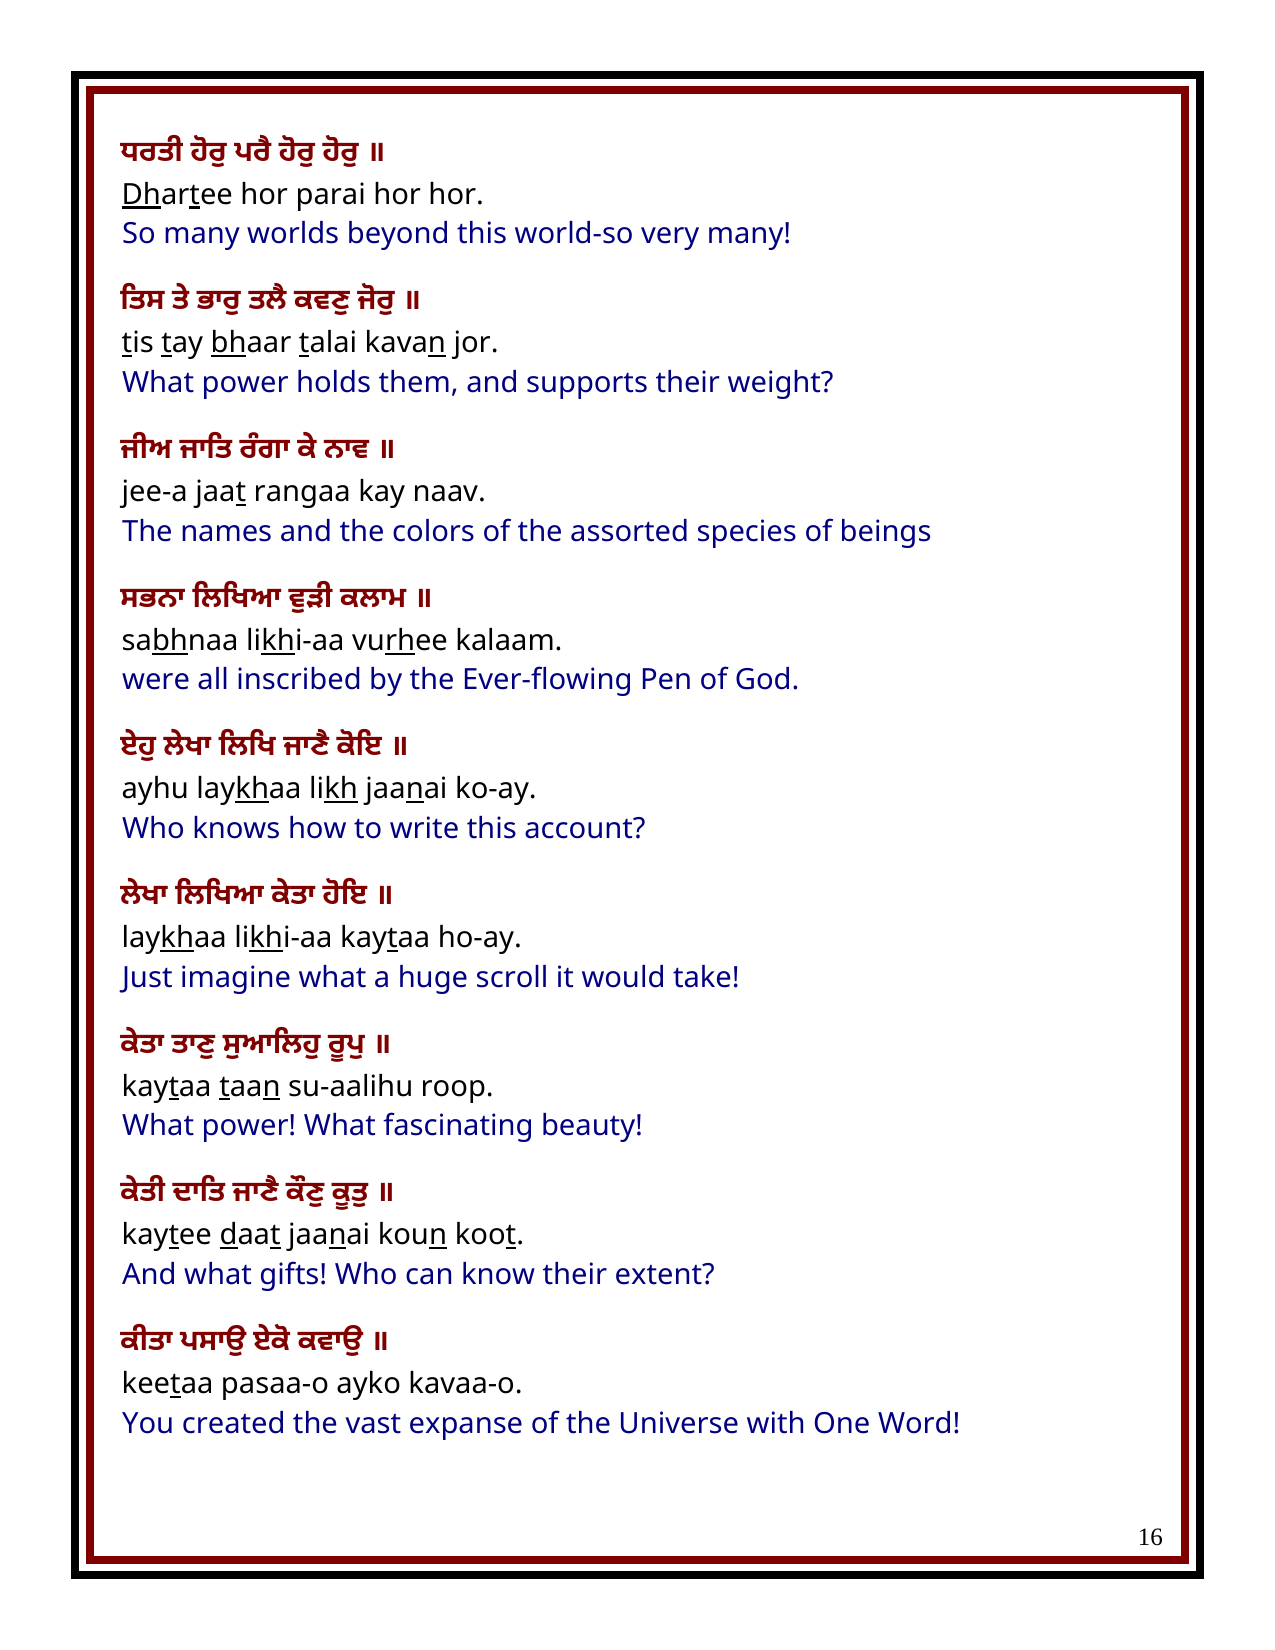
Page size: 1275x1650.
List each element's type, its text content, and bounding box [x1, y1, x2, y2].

text were all inscribed by the Ever-flowing Pen of God. [122, 659, 1162, 698]
text tis tay bhaar talai kavan jor. [121, 322, 1162, 361]
text Dhartee hor parai hor hor. [121, 173, 1162, 213]
text sabhnaa likhi-aa vurhee kalaam. [121, 619, 1162, 659]
text You created the vast expanse of the Universe with One Word! [122, 1402, 1162, 1442]
text ਏਹੁ ਲੇਖਾ ਲਿਖਿ ਜਾਣੈ ਕੋਇ ॥ [112, 729, 1162, 768]
text What power holds them, and supports their weight? [122, 361, 1162, 401]
text So many worlds beyond this world-so very many! [122, 213, 1162, 252]
text keetaa pasaa-o ayko kavaa-o. [121, 1362, 1162, 1402]
text ਜੀਅ ਜਾਤਿ ਰੰਗਾ ਕੇ ਨਾਵ ॥ [112, 432, 1162, 470]
text ਸਭਨਾ ਲਿਖਿਆ ਵੁੜੀ ਕਲਾਮ ॥ [112, 581, 1162, 619]
text What power! What fascinating beauty! [122, 1104, 1162, 1144]
text ਤਿਸ ਤੇ ਭਾਰੁ ਤਲੈ ਕਵਣੁ ਜੋਰੁ ॥ [112, 284, 1162, 322]
text ਕੇਤਾ ਤਾਣੁ ਸੁਆਲਿਹੁ ਰੂਪੁ ॥ [112, 1027, 1162, 1065]
text kaytaa taan su-aalihu roop. [121, 1065, 1162, 1104]
text Who knows how to write this account? [122, 807, 1162, 847]
text Just imagine what a huge scroll it would take! [122, 956, 1162, 996]
text jee-a jaat rangaa kay naav. [121, 470, 1162, 510]
text laykhaa likhi-aa kaytaa ho-ay. [121, 916, 1162, 956]
text ayhu laykhaa likh jaanai ko-ay. [121, 768, 1162, 807]
text The names and the colors of the assorted species of beings [122, 510, 1162, 550]
text And what gifts! Who can know their extent? [122, 1253, 1162, 1293]
text ਕੇਤੀ ਦਾਤਿ ਜਾਣੈ ਕੌਣੁ ਕੂਤੁ ॥ [112, 1176, 1162, 1213]
text ਧਰਤੀ ਹੋਰੁ ਪਰੈ ਹੋਰੁ ਹੋਰੁ ॥ [112, 135, 1162, 173]
text kaytee daat jaanai koun koot. [121, 1213, 1162, 1253]
text ਲੇਖਾ ਲਿਖਿਆ ਕੇਤਾ ਹੋਇ ॥ [112, 878, 1162, 916]
text ਕੀਤਾ ਪਸਾਉ ਏਕੋ ਕਵਾਉ ॥ [112, 1324, 1162, 1362]
